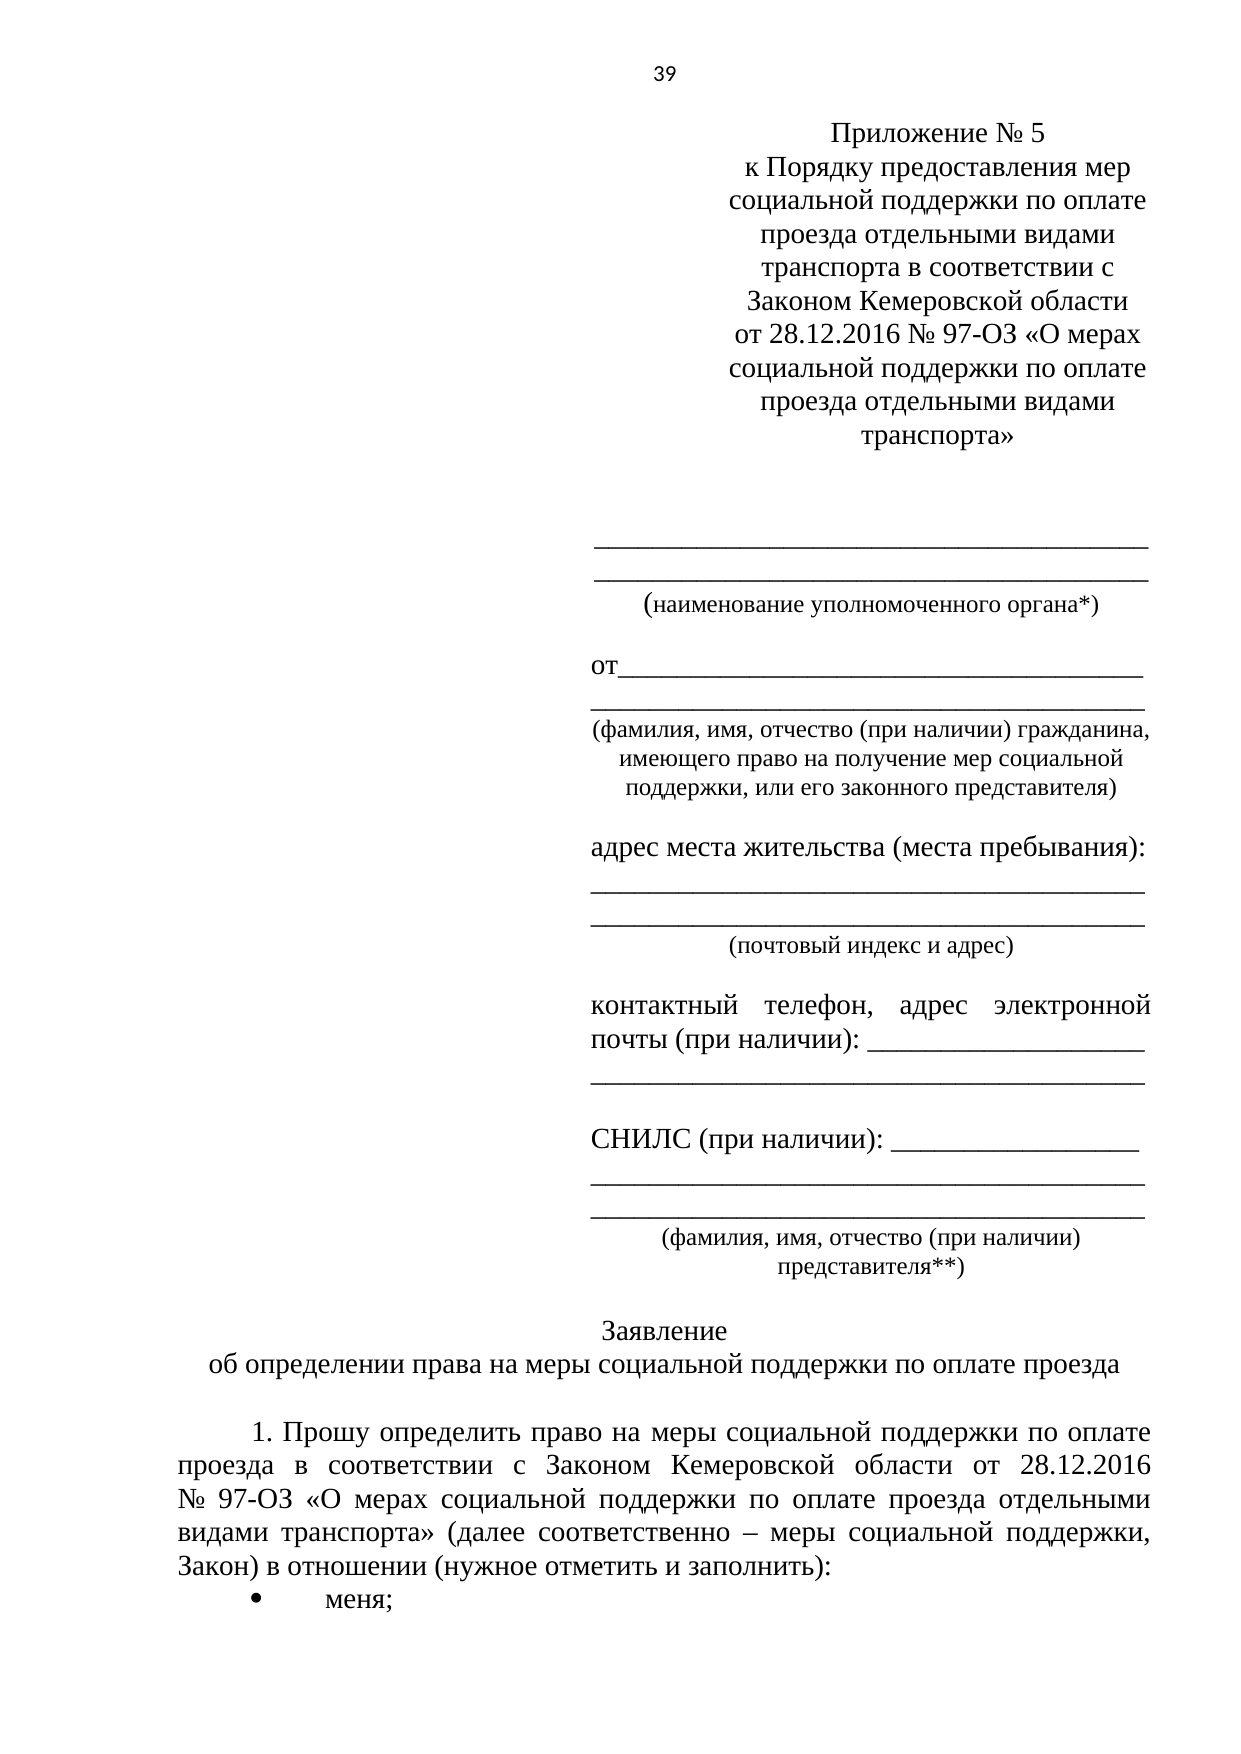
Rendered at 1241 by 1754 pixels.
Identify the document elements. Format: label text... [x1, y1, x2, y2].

text ____________________________________________________________________________ [591, 863, 1152, 930]
text ____________________________________________________________________________(наименование уполномоченного органа*) [591, 518, 1152, 618]
text контактный телефон, адрес электронной почты (при наличии): ___________________ [591, 987, 1152, 1054]
list меня; [251, 1581, 1152, 1615]
text ______________________________________ [591, 1188, 1152, 1222]
text адрес места жительства (места пребывания): [591, 829, 1152, 863]
text Заявление [177, 1313, 1152, 1347]
text ______________________________________ [591, 1155, 1152, 1188]
text (почтовый индекс и адрес) [591, 930, 1152, 958]
text 1. Прошу определить право на меры социальной поддержки по оплате проезда в соответствии с Законом Кемеровской области от 28.12.2016 № 97-ОЗ «О мерах социальной поддержки по оплате проезда отдельными видами транспорта» (далее соответственно – меры социальной поддержки, Закон) в отношении (нужное отметить и заполнить): [177, 1414, 1152, 1581]
text к Порядку предоставления мер социальной поддержки по оплате проезда отдельными видами транспорта в соответствии с Законом Кемеровской области от 28.12.2016 № 97-ОЗ «О мерах социальной поддержки по оплате проезда отдельными видами транспорта» [723, 149, 1152, 451]
text (фамилия, имя, отчество (при наличии) гражданина, имеющего право на получение мер социальной поддержки, или его законного представителя) [591, 714, 1152, 800]
text СНИЛС (при наличии): _________________ [591, 1121, 1152, 1155]
text об определении права на меры социальной поддержки по оплате проезда [177, 1347, 1152, 1380]
text от__________________________________________________________________________ [591, 647, 1152, 714]
text (фамилия, имя, отчество (при наличии) представителя**) [591, 1222, 1152, 1279]
text ______________________________________ [591, 1054, 1152, 1088]
text Приложение № 5 [723, 115, 1152, 149]
